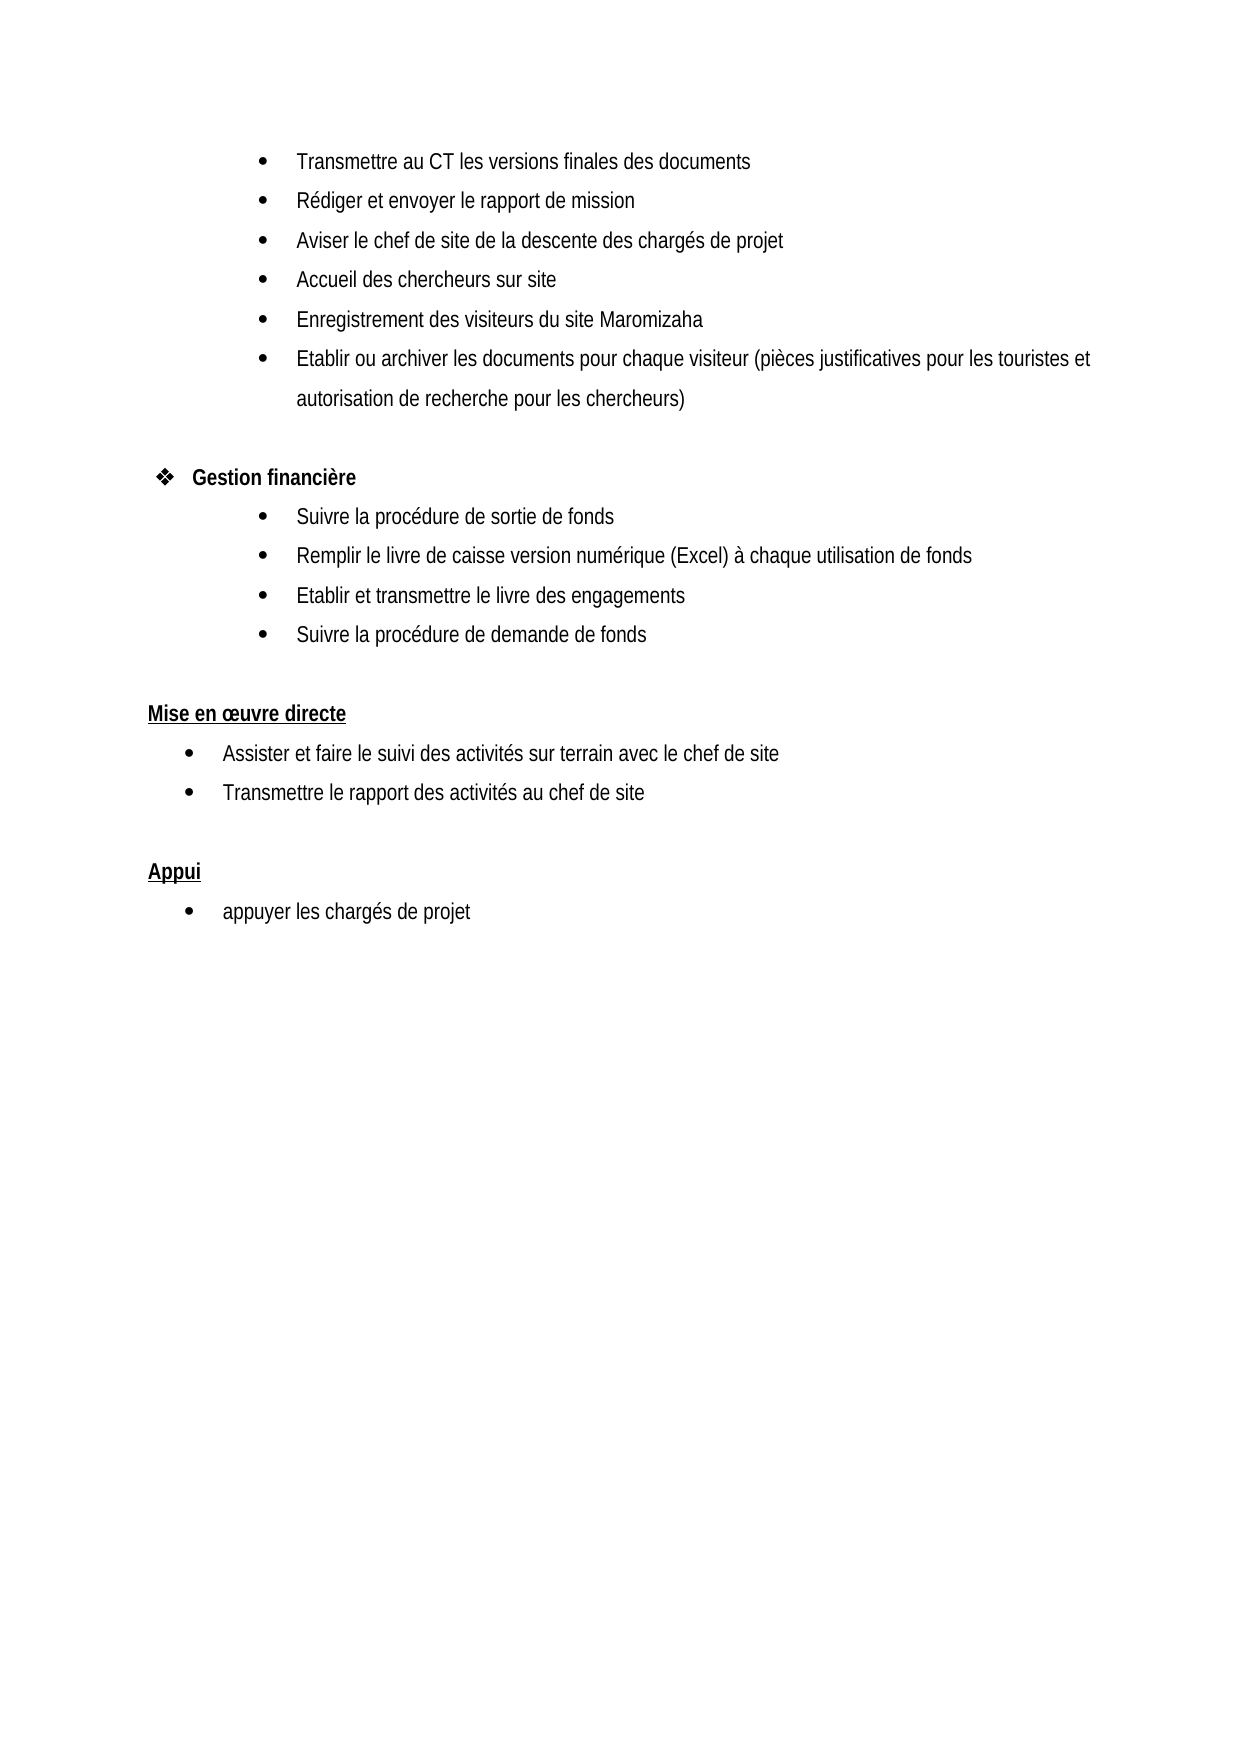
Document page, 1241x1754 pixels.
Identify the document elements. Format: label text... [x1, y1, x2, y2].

list Gestion financière [154, 463, 1093, 490]
list Suivre la procédure de demande de fonds [259, 621, 1093, 648]
list Rédiger et envoyer le rapport de mission [259, 187, 1093, 213]
list Assister et faire le suivi des activités sur terrain avec le chef de site [185, 740, 1093, 766]
text Mise en œuvre directe [148, 700, 1093, 727]
list Transmettre au CT les versions finales des documents [259, 148, 1093, 174]
list Aviser le chef de site de la descente des chargés de projet [259, 227, 1093, 253]
text Appui [148, 858, 1093, 884]
list appuyer les chargés de projet [185, 898, 1093, 924]
list Etablir et transmettre le livre des engagements [259, 582, 1093, 608]
list Enregistrement des visiteurs du site Maromizaha [259, 306, 1093, 332]
list Transmettre le rapport des activités au chef de site [185, 779, 1093, 806]
list Remplir le livre de caisse version numérique (Excel) à chaque utilisation de fonds [259, 542, 1093, 569]
list Suivre la procédure de sortie de fonds [259, 503, 1093, 529]
list Accueil des chercheurs sur site [259, 266, 1093, 292]
list Etablir ou archiver les documents pour chaque visiteur (pièces justificatives pour les touristes et autorisation de recherche pour les chercheurs) [259, 345, 1093, 411]
